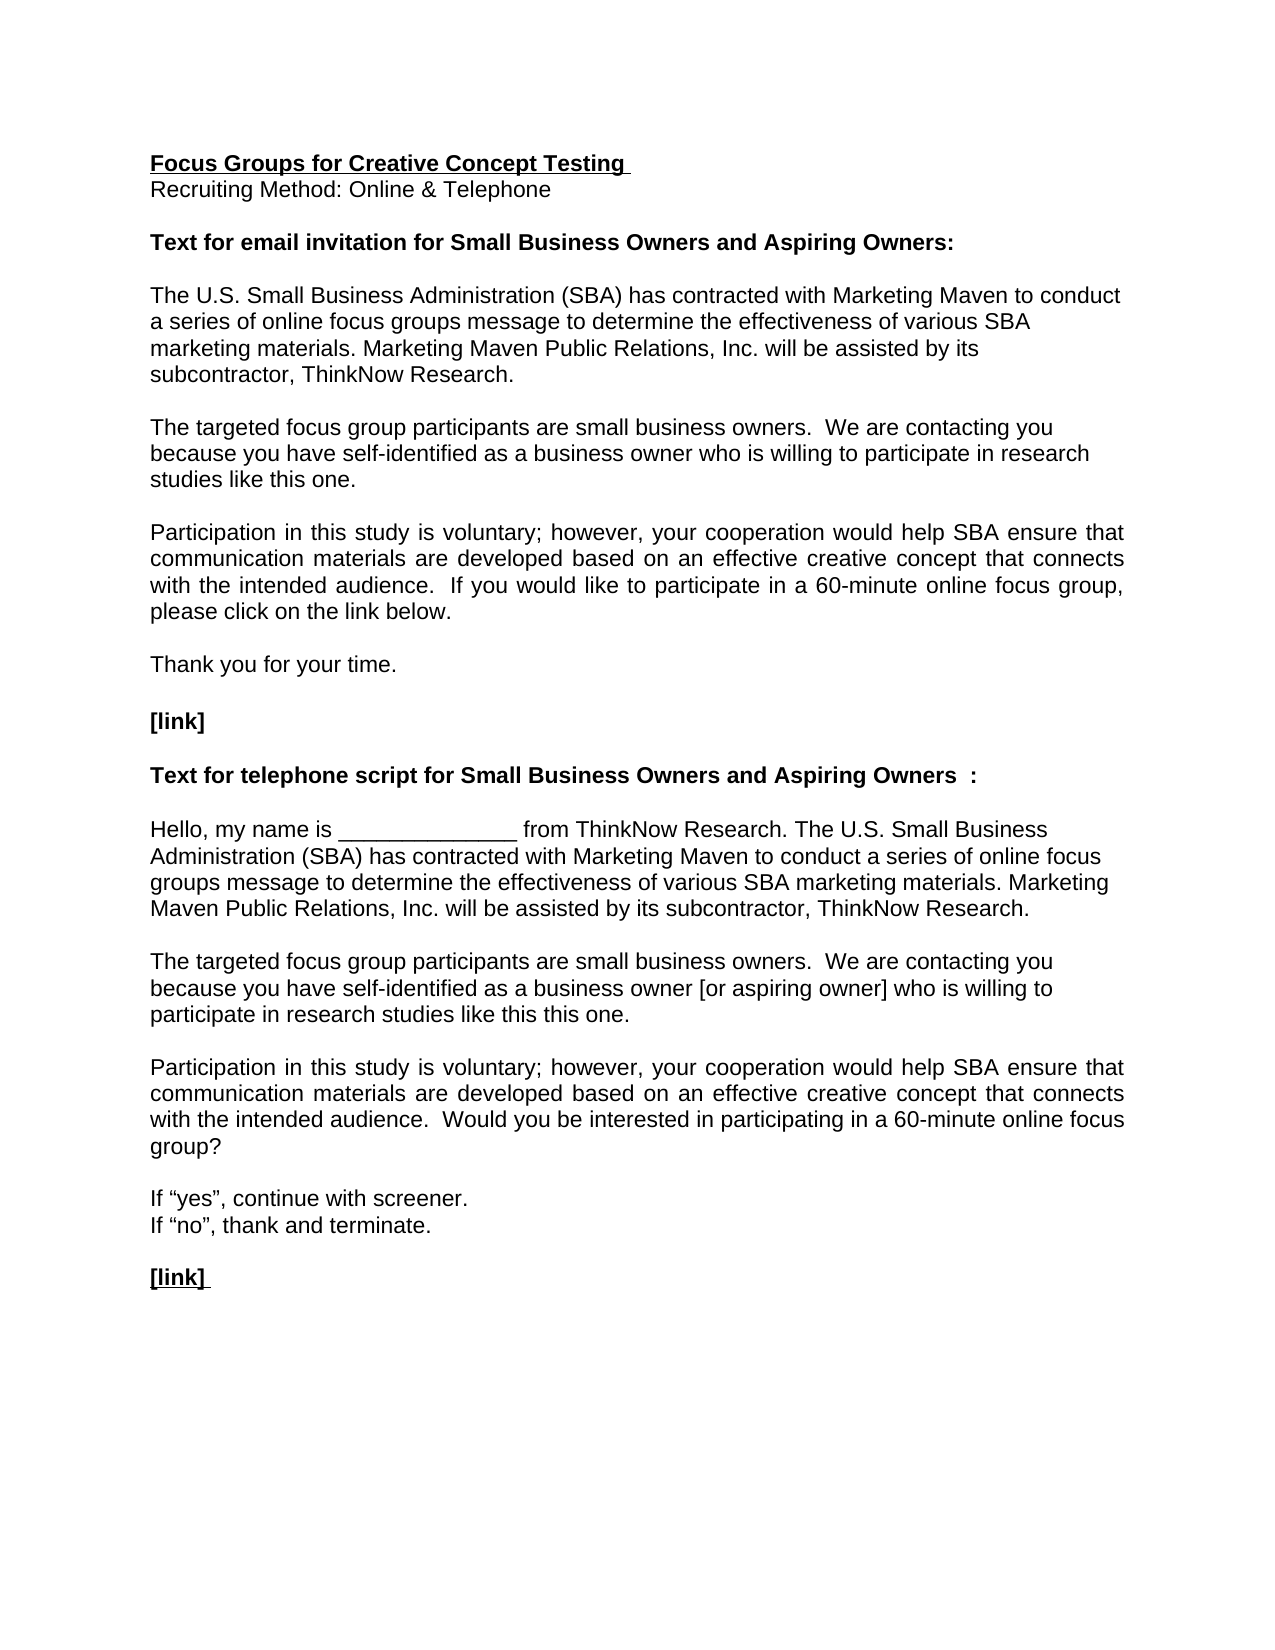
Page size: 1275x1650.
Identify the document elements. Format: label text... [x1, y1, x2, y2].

text [link] [150, 708, 1125, 734]
text [link] [150, 1264, 1125, 1291]
text Hello, my name is ______________ from ThinkNow Research. The U.S. Small Business Administration (SBA) has contracted with Marketing Maven to conduct a series of online focus groups message to determine the effectiveness of various SBA marketing materials. Marketing Maven Public Relations, Inc. will be assisted by its subcontractor, ThinkNow Research. [150, 816, 1125, 922]
text Participation in this study is voluntary; however, your cooperation would help SBA ensure that communication materials are developed based on an effective creative concept that connects with the intended audience. If you would like to participate in a 60-minute online focus group, please click on the link below. [150, 519, 1125, 624]
text The targeted focus group participants are small business owners. We are contacting you because you have self-identified as a business owner who is willing to participate in research studies like this one. [150, 413, 1125, 493]
text Text for telephone script for Small Business Owners and Aspiring Owners : [150, 762, 1125, 788]
text Recruiting Method: Online & Telephone [150, 176, 1125, 203]
text If “yes”, continue with screener. [150, 1185, 1125, 1212]
text If “no”, thank and terminate. [150, 1212, 1125, 1238]
text Thank you for your time. [150, 651, 1125, 677]
text The U.S. Small Business Administration (SBA) has contracted with Marketing Maven to conduct a series of online focus groups message to determine the effectiveness of various SBA marketing materials. Marketing Maven Public Relations, Inc. will be assisted by its subcontractor, ThinkNow Research. [150, 282, 1125, 387]
text Focus Groups for Creative Concept Testing [150, 150, 1125, 176]
text Participation in this study is voluntary; however, your cooperation would help SBA ensure that communication materials are developed based on an effective creative concept that connects with the intended audience. Would you be interested in participating in a 60-minute online focus group? [150, 1053, 1125, 1159]
text The targeted focus group participants are small business owners. We are contacting you because you have self-identified as a business owner [or aspiring owner] who is willing to participate in research studies like this this one. [150, 948, 1125, 1027]
text Text for email invitation for Small Business Owners and Aspiring Owners: [150, 229, 1125, 255]
